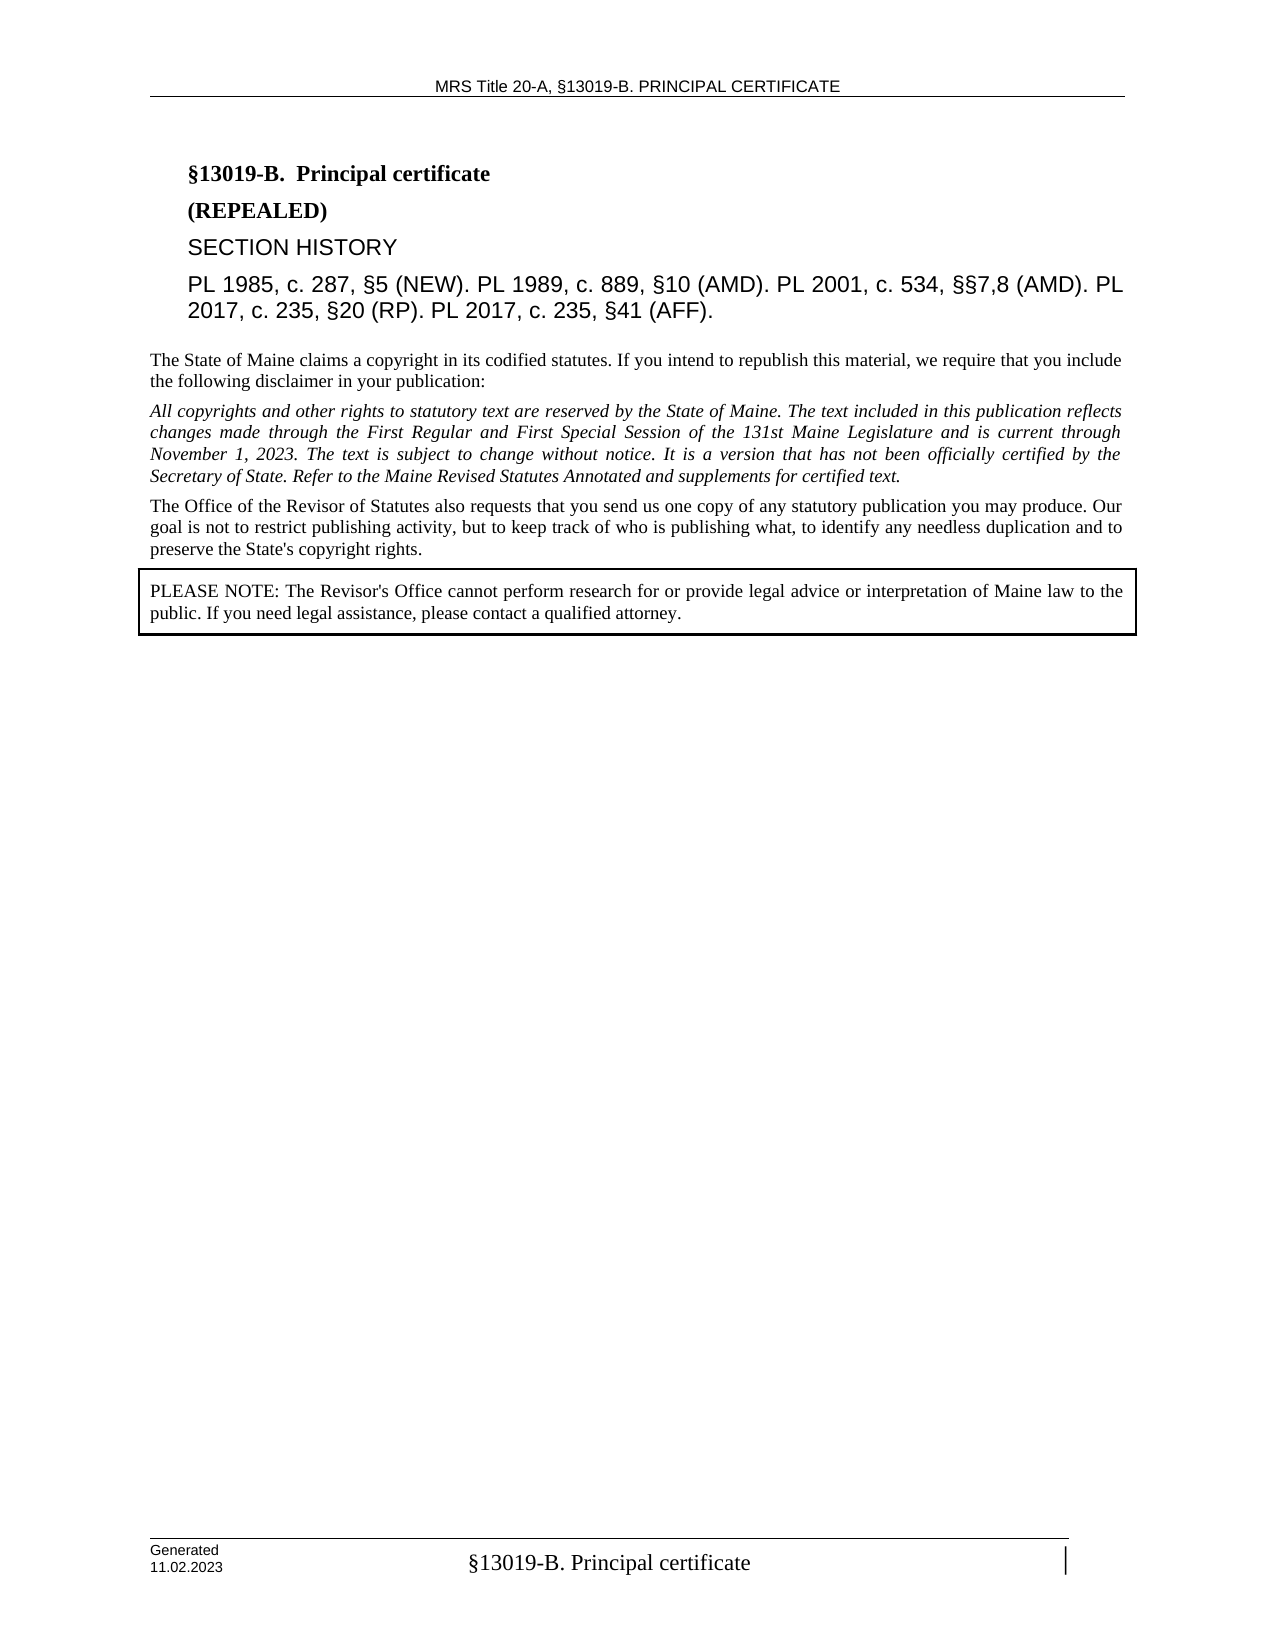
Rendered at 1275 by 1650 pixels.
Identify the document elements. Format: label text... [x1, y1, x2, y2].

text §13019-B. Principal certificate [187, 160, 1125, 187]
text The State of Maine claims a copyright in its codified statutes. If you intend to republish this material, we require that you include the following disclaimer in your publication: [150, 348, 1125, 392]
text PL 1985, c. 287, §5 (NEW). PL 1989, c. 889, §10 (AMD). PL 2001, c. 534, §§7,8 (AMD). PL 2017, c. 235, §20 (RP). PL 2017, c. 235, §41 (AFF). [187, 271, 1125, 323]
text PLEASE NOTE: The Revisor's Office cannot perform research for or provide legal advice or interpretation of Maine law to the public. If you need legal assistance, please contact a qualified attorney. [140, 570, 1135, 633]
text All copyrights and other rights to statutory text are reserved by the State of Maine. The text included in this publication reflects changes made through the First Regular and First Special Session of the 131st Maine Legislature and is current through November 1, 2023 . The text is subject to change without notice. It is a version that has not been officially certified by the Secretary of State. Refer to the Maine Revised Statutes Annotated and supplements for certified text. [150, 400, 1125, 486]
text SECTION HISTORY [187, 234, 1125, 260]
text (REPEALED) [187, 197, 1125, 223]
text The Office of the Revisor of Statutes also requests that you send us one copy of any statutory publication you may produce. Our goal is not to restrict publishing activity, but to keep track of who is publishing what, to identify any needless duplication and to preserve the State's copyright rights. [150, 494, 1125, 559]
